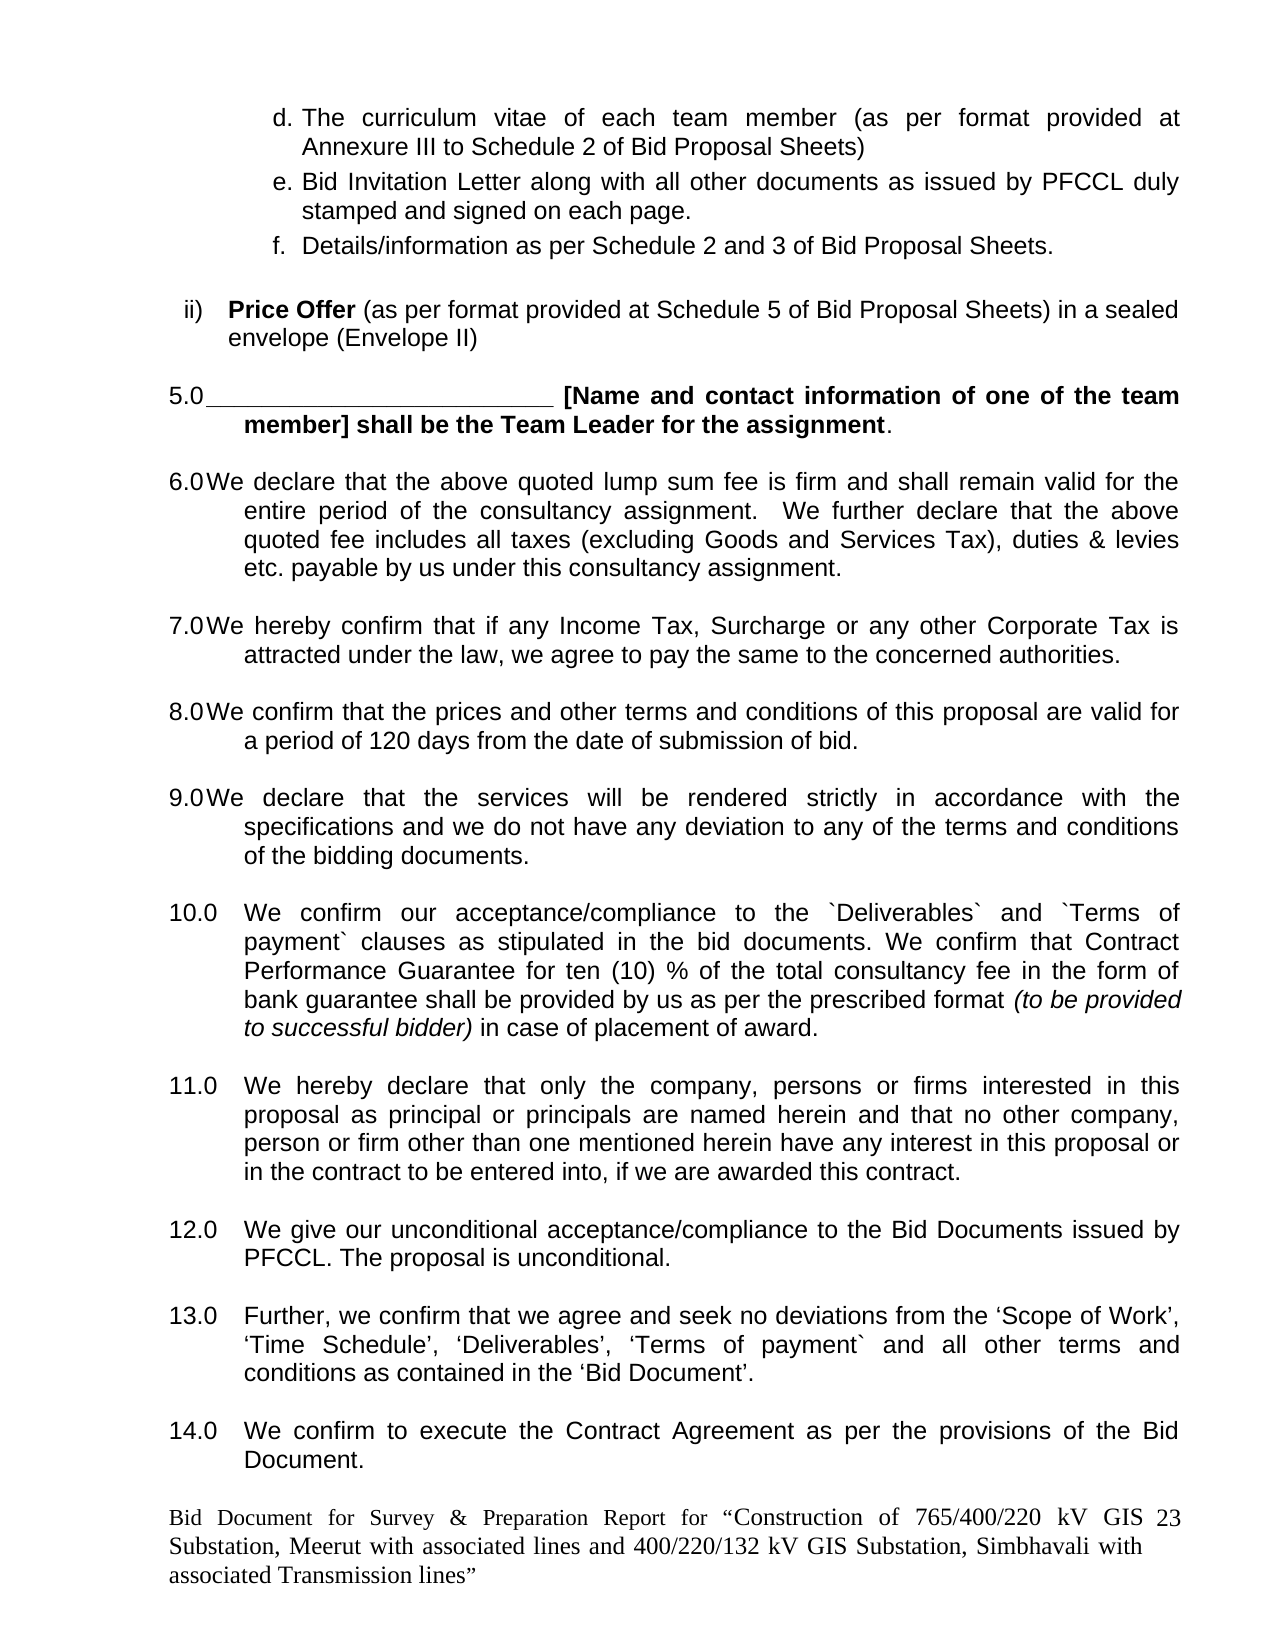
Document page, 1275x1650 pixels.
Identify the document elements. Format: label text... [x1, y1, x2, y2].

list We confirm to execute the Contract Agreement as per the provisions of the Bid Document. [169, 1416, 1181, 1473]
list We confirm our acceptance/compliance to the `Deliverables` and `Terms of payment` clauses as stipulated in the bid documents. We confirm that Contract Performance Guarantee for ten (10) % of the total consultancy fee in the form of bank guarantee shall be provided by us as per the prescribed format (to be provided to successful bidder) in case of placement of award. [169, 898, 1181, 1042]
list We hereby confirm that if any Income Tax, Surcharge or any other Corporate Tax is attracted under the law, we agree to pay the same to the concerned authorities. [169, 611, 1181, 668]
list Price Offer (as per format provided at Schedule 5 of Bid Proposal Sheets) in a sealed envelope (Envelope II) [183, 295, 1181, 352]
list We hereby declare that only the company, persons or firms interested in this proposal as principal or principals are named herein and that no other company, person or firm other than one mentioned herein have any interest in this proposal or in the contract to be entered into, if we are awarded this contract. [169, 1071, 1181, 1186]
subtitle Bid Invitation Letter along with all other documents as issued by PFCCL duly stamped and signed on each page. [272, 167, 1181, 225]
list We declare that the above quoted lump sum fee is firm and shall remain valid for the entire period of the consultancy assignment. We further declare that the above quoted fee includes all taxes (excluding Goods and Services Tax), duties & levies etc. payable by us under this consultancy assignment. [169, 467, 1181, 582]
list Further, we confirm that we agree and seek no deviations from the ‘Scope of Work’, ‘Time Schedule’, ‘Deliverables’, ‘Terms of payment` and all other terms and conditions as contained in the ‘Bid Document’. [169, 1301, 1181, 1387]
list We declare that the services will be rendered strictly in accordance with the specifications and we do not have any deviation to any of the terms and conditions of the bidding documents. [169, 783, 1181, 870]
list We give our unconditional acceptance/compliance to the Bid Documents issued by PFCCL. The proposal is unconditional. [169, 1215, 1181, 1272]
list _________________________ [Name and contact information of one of the team member] shall be the Team Leader for the assignment. [169, 381, 1181, 438]
subtitle Details/information as per Schedule 2 and 3 of Bid Proposal Sheets. [272, 231, 1181, 260]
list We confirm that the prices and other terms and conditions of this proposal are valid for a period of 120 days from the date of submission of bid. [169, 697, 1181, 755]
subtitle The curriculum vitae of each team member (as per format provided at Annexure III to Schedule 2 of Bid Proposal Sheets) [272, 103, 1181, 161]
